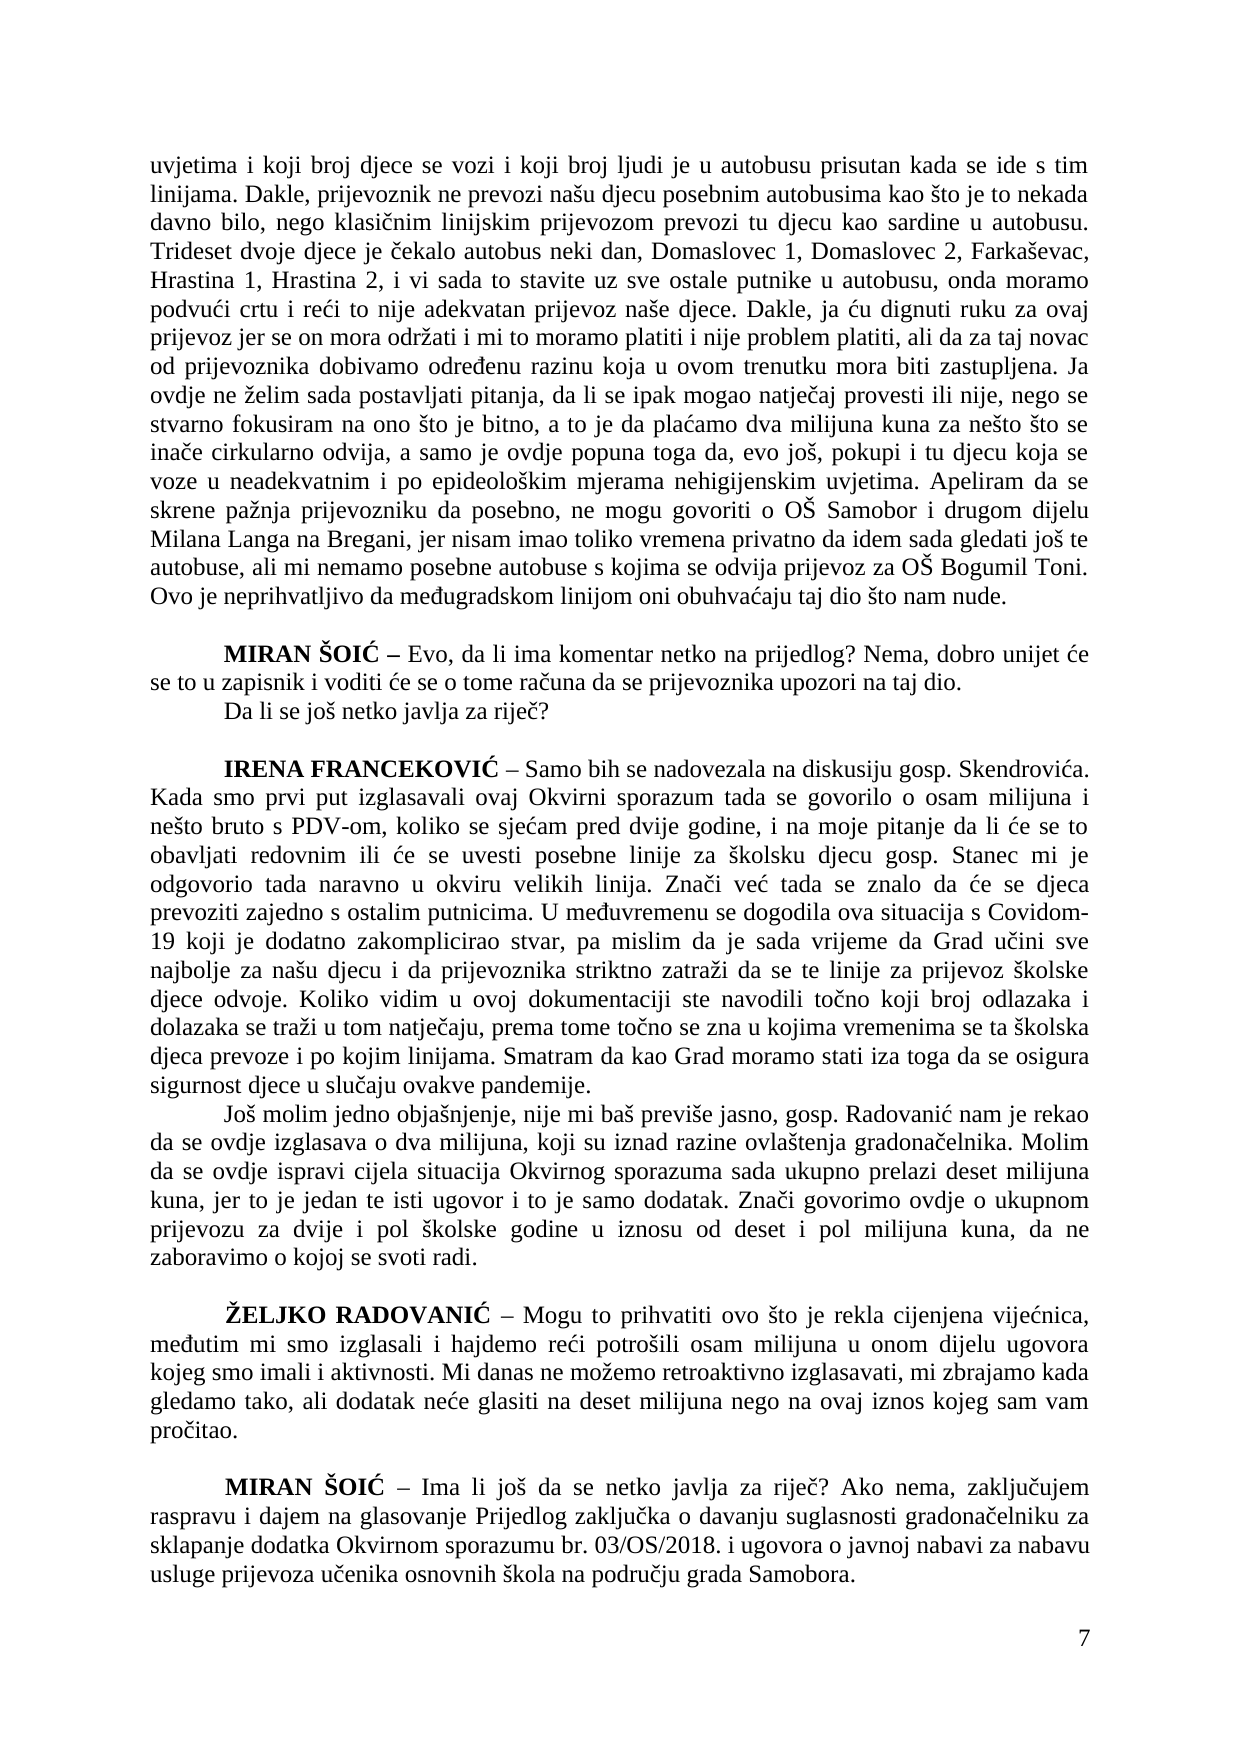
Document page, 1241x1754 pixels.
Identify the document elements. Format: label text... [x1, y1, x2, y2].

text Da li se još netko javlja za riječ? [150, 696, 1090, 725]
text ŽELJKO RADOVANIĆ – Mogu to prihvatiti ovo što je rekla cijenjena vijećnica, međutim mi smo izglasali i hajdemo reći potrošili osam milijuna u onom dijelu ugovora kojeg smo imali i aktivnosti. Mi danas ne možemo retroaktivno izglasavati, mi zbrajamo kada gledamo tako, ali dodatak neće glasiti na deset milijuna nego na ovaj iznos kojeg sam vam pročitao. [150, 1300, 1090, 1444]
text IRENA FRANCEKOVIĆ – Samo bih se nadovezala na diskusiju gosp. Skendrovića. Kada smo prvi put izglasavali ovaj Okvirni sporazum tada se govorilo o osam milijuna i nešto bruto s PDV-om, koliko se sjećam pred dvije godine, i na moje pitanje da li će se to obavljati redovnim ili će se uvesti posebne linije za školsku djecu gosp. Stanec mi je odgovorio tada naravno u okviru velikih linija. Znači već tada se znalo da će se djeca prevoziti zajedno s ostalim putnicima. U međuvremenu se dogodila ova situacija s Covidom-19 koji je dodatno zakomplicirao stvar, pa mislim da je sada vrijeme da Grad učini sve najbolje za našu djecu i da prijevoznika striktno zatraži da se te linije za prijevoz školske djece odvoje. Koliko vidim u ovoj dokumentaciji ste navodili točno koji broj odlazaka i dolazaka se traži u tom natječaju, prema tome točno se zna u kojima vremenima se ta školska djeca prevoze i po kojim linijama. Smatram da kao Grad moramo stati iza toga da se osigura sigurnost djece u slučaju ovakve pandemije. [150, 754, 1090, 1099]
text MIRAN ŠOIĆ – Evo, da li ima komentar netko na prijedlog? Nema, dobro unijet će se to u zapisnik i voditi će se o tome računa da se prijevoznika upozori na taj dio. [150, 639, 1090, 696]
text Još molim jedno objašnjenje, nije mi baš previše jasno, gosp. Radovanić nam je rekao da se ovdje izglasava o dva milijuna, koji su iznad razine ovlaštenja gradonačelnika. Molim da se ovdje ispravi cijela situacija Okvirnog sporazuma sada ukupno prelazi deset milijuna kuna, jer to je jedan te isti ugovor i to je samo dodatak. Znači govorimo ovdje o ukupnom prijevozu za dvije i pol školske godine u iznosu od deset i pol milijuna kuna, da ne zaboravimo o kojoj se svoti radi. [150, 1099, 1090, 1271]
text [150, 150, 1090, 610]
text MIRAN ŠOIĆ – Ima li još da se netko javlja za riječ? Ako nema, zaključujem raspravu i dajem na glasovanje Prijedlog zaključka o davanju suglasnosti gradonačelniku za sklapanje dodatka Okvirnom sporazumu br. 03/OS/2018. i ugovora o javnoj nabavi za nabavu usluge prijevoza učenika osnovnih škola na području grada Samobora. [150, 1472, 1090, 1587]
